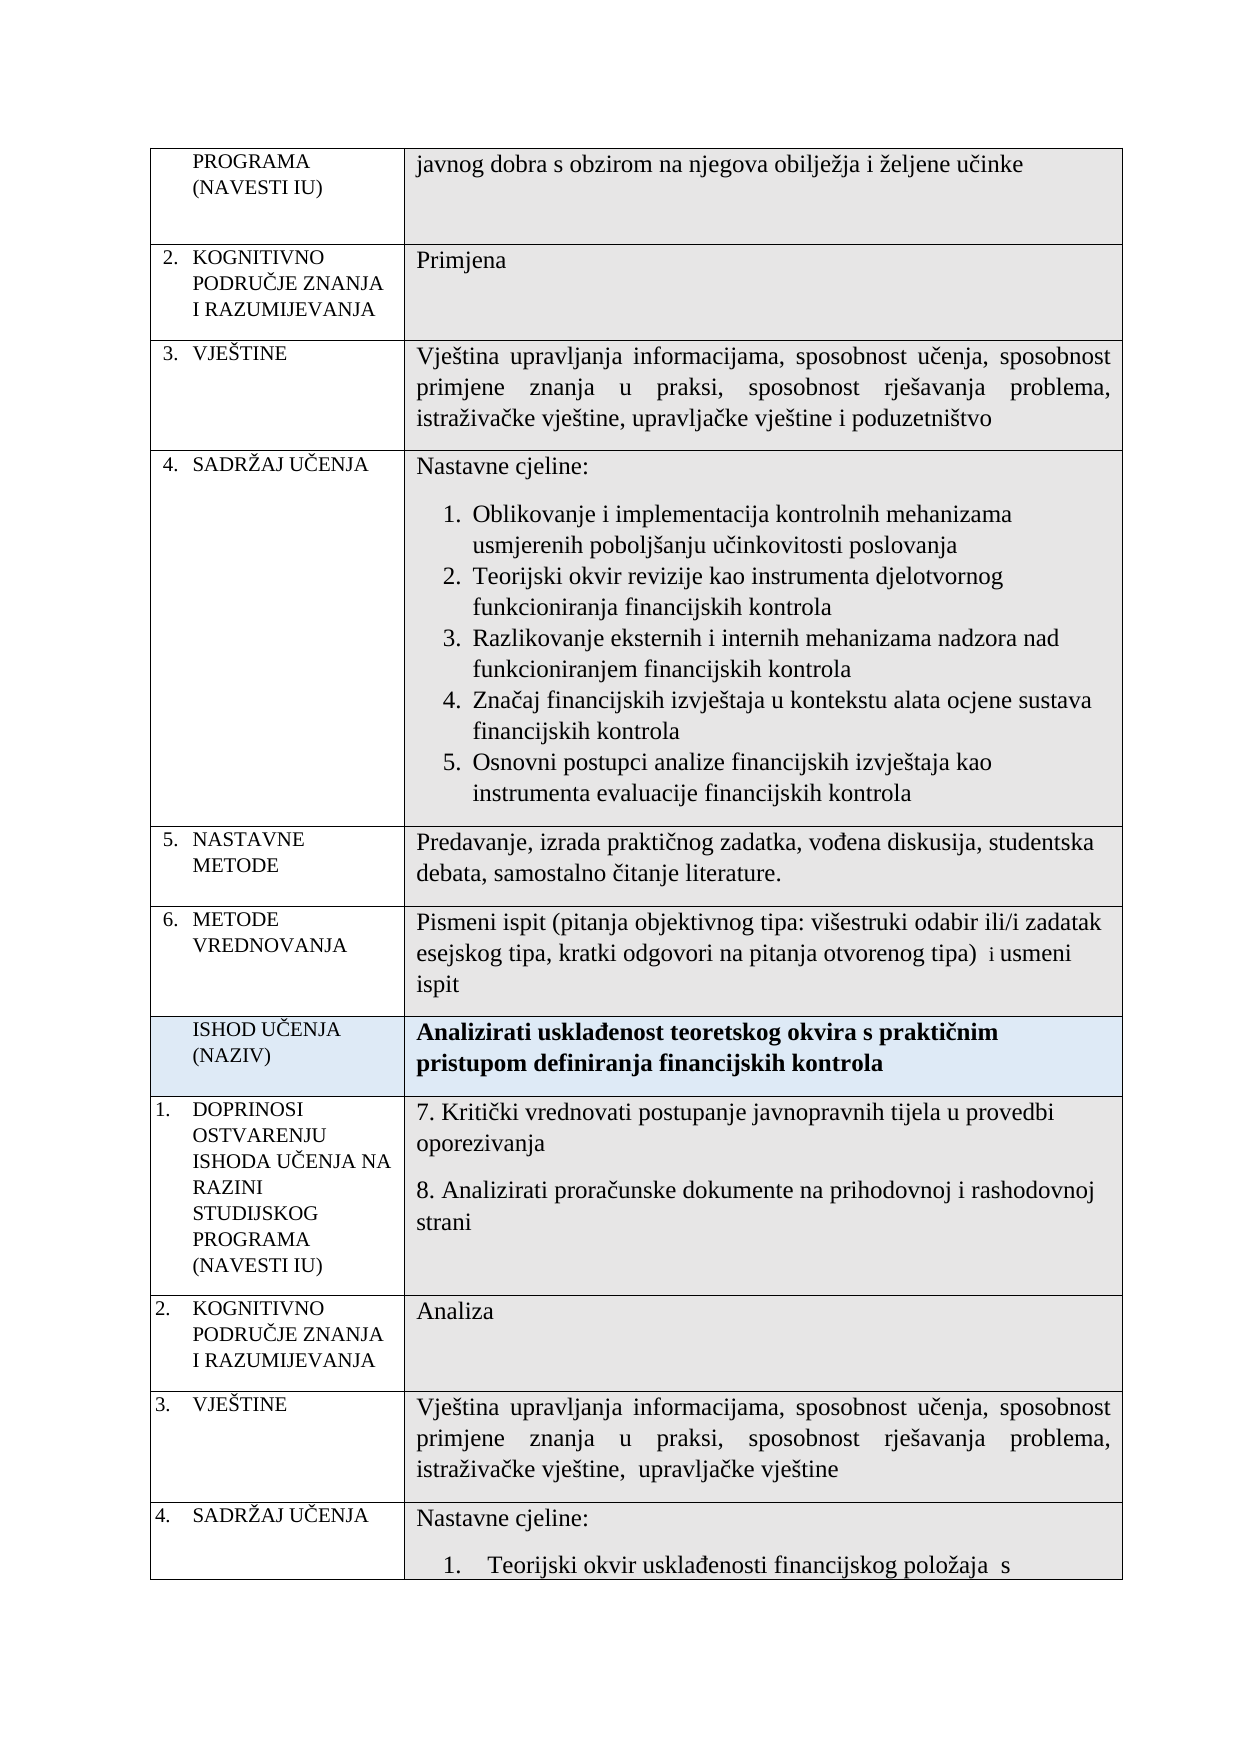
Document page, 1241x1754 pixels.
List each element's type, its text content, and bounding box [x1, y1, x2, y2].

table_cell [405, 1503, 1122, 1579]
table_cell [405, 149, 1122, 244]
table_cell Vještina upravljanja informacijama, sposobnost učenja, sposobnost primjene znanja u praksi, sposobnost rješavanja problema, istraživačke vještine, upravljačke vještine [405, 1392, 1122, 1502]
table_cell KOGNITIVNO PODRUČJE ZNANJA I RAZUMIJEVANJA [151, 1296, 404, 1391]
table_cell VJEŠTINE [151, 1392, 404, 1502]
table_cell Analiza [405, 1296, 1122, 1391]
table_cell Predavanje, izrada praktičnog zadatka, vođena diskusija, studentska debata, samostalno čitanje literature. [405, 827, 1122, 906]
table_cell VJEŠTINE [151, 341, 404, 450]
table_cell SADRŽAJ UČENJA [151, 451, 404, 826]
table_cell 7. Kritički vrednovati postupanje javnopravnih tijela u provedbi oporezivanja 8. Analizirati proračunske dokumente na prihodovnoj i rashodovnoj strani [405, 1097, 1122, 1295]
table_cell DOPRINOSI OSTVARENJU ISHODA UČENJA NA RAZINI STUDIJSKOG PROGRAMA (NAVESTI IU) [151, 1097, 404, 1295]
table_cell Nastavne cjeline: Oblikovanje i implementacija kontrolnih mehanizama usmjerenih poboljšanju učinkovitosti poslovanja Teorijski okvir revizije kao instrumenta djelotvornog funkcioniranja financijskih kontrola Razlikovanje eksternih i internih mehanizama nadzora nad funkcioniranjem financijskih kontrola Značaj financijskih izvještaja u kontekstu alata ocjene sustava financijskih kontrola Osnovni postupci analize financijskih izvještaja kao instrumenta evaluacije financijskih kontrola [405, 451, 1122, 826]
table_cell Pismeni ispit (pitanja objektivnog tipa: višestruki odabir ili/i zadatak esejskog tipa, kratki odgovori na pitanja otvorenog tipa) i usmeni ispit [405, 907, 1122, 1016]
table_cell METODE VREDNOVANJA [151, 907, 404, 1016]
table_cell ISHOD UČENJA (NAZIV) [151, 1017, 404, 1096]
table_cell NASTAVNE METODE [151, 827, 404, 906]
table_cell Vještina upravljanja informacijama, sposobnost učenja, sposobnost primjene znanja u praksi, sposobnost rješavanja problema, istraživačke vještine, upravljačke vještine i poduzetništvo [405, 341, 1122, 450]
table_cell Analizirati usklađenost teoretskog okvira s praktičnim pristupom definiranja financijskih kontrola [405, 1017, 1122, 1096]
table_cell KOGNITIVNO PODRUČJE ZNANJA I RAZUMIJEVANJA [151, 245, 404, 340]
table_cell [151, 149, 404, 244]
table_cell Primjena [405, 245, 1122, 340]
table_cell SADRŽAJ UČENJA [151, 1503, 404, 1579]
